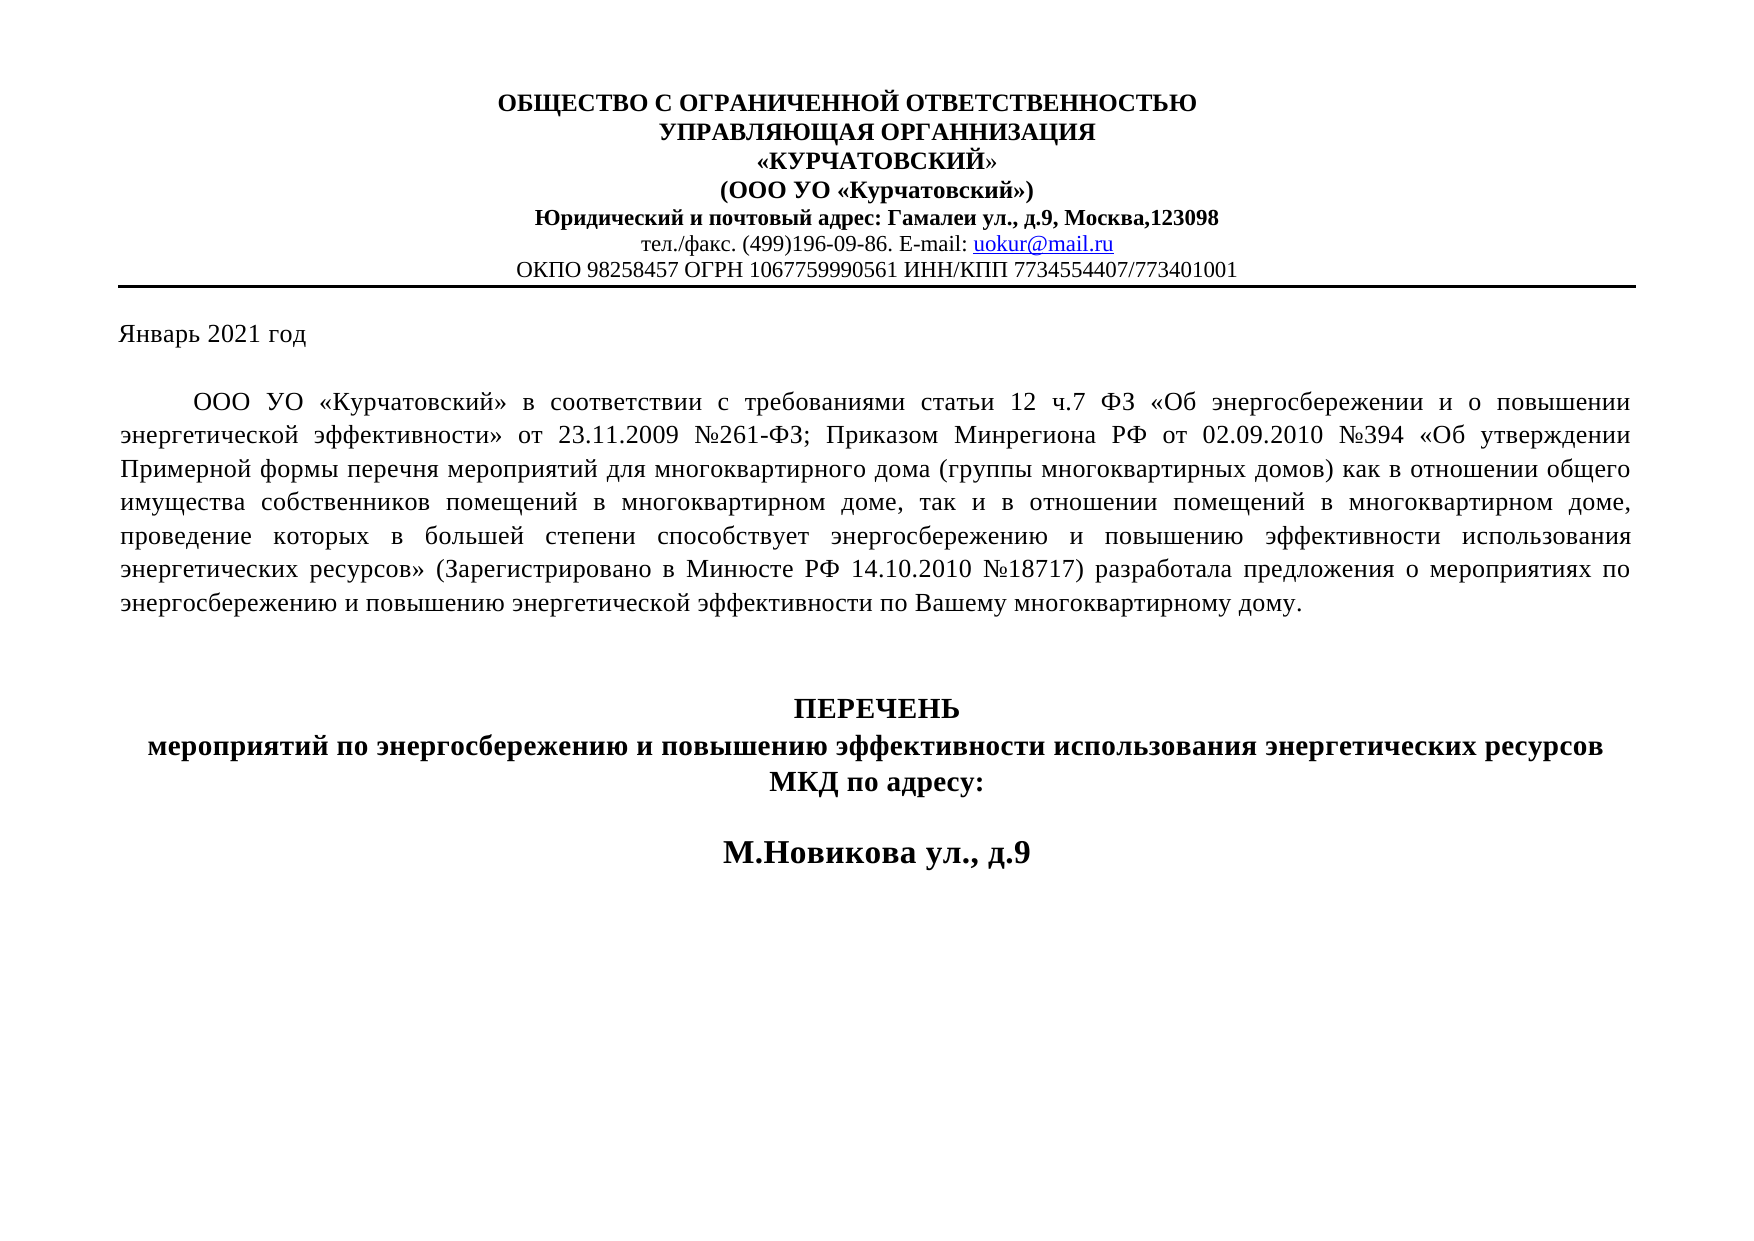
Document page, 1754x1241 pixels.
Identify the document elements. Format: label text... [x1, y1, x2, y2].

text (ООО УО «Курчатовский») [118, 175, 1636, 203]
text тел./факс. (499)196-09-86. E-mail: uokur@mail.ru [118, 230, 1636, 256]
text ООО УО «Курчатовский» в соответствии с требованиями статьи 12 ч.7 ФЗ «Об энергосбережении и о повышении энергетической эффективности» от 23.11.2009 №261-ФЗ; Приказом Минрегиона РФ от 02.09.2010 №394 «Об утверждении Примерной формы перечня мероприятий для многоквартирного дома (группы многоквартирных домов) как в отношении общего имущества собственников помещений в многоквартирном доме, так и в отношении помещений в многоквартирном доме, проведение которых в большей степени способствует энергосбережению и повышению эффективности использования энергетических ресурсов» (Зарегистрировано в Минюсте РФ 14.10.2010 №18717) разработала предложения о мероприятиях по энергосбережению и повышению энергетической эффективности по Вашему многоквартирному дому. [120, 383, 1634, 618]
text М.Новикова ул., д.9 [118, 834, 1636, 870]
text Январь 2021 год [118, 316, 1634, 350]
text «КУРЧАТОВСКИЙ» [118, 146, 1636, 175]
text мероприятий по энергосбережению и повышению эффективности использования энергетических ресурсов МКД по адресу: [118, 726, 1636, 798]
text УПРАВЛЯЮЩАЯ ОРГАННИЗАЦИЯ [118, 117, 1636, 146]
text ПЕРЕЧЕНЬ [118, 690, 1636, 726]
text ОКПО 98258457 ОГРН 1067759990561 ИНН/КПП 7734554407/773401001 [118, 256, 1636, 285]
text Юридический и почтовый адрес: Гамалеи ул., д.9, Москва,123098 [118, 203, 1636, 230]
text ОБЩЕСТВО С ОГРАНИЧЕННОЙ ОТВЕТСТВЕННОСТЬЮ [59, 88, 1636, 117]
